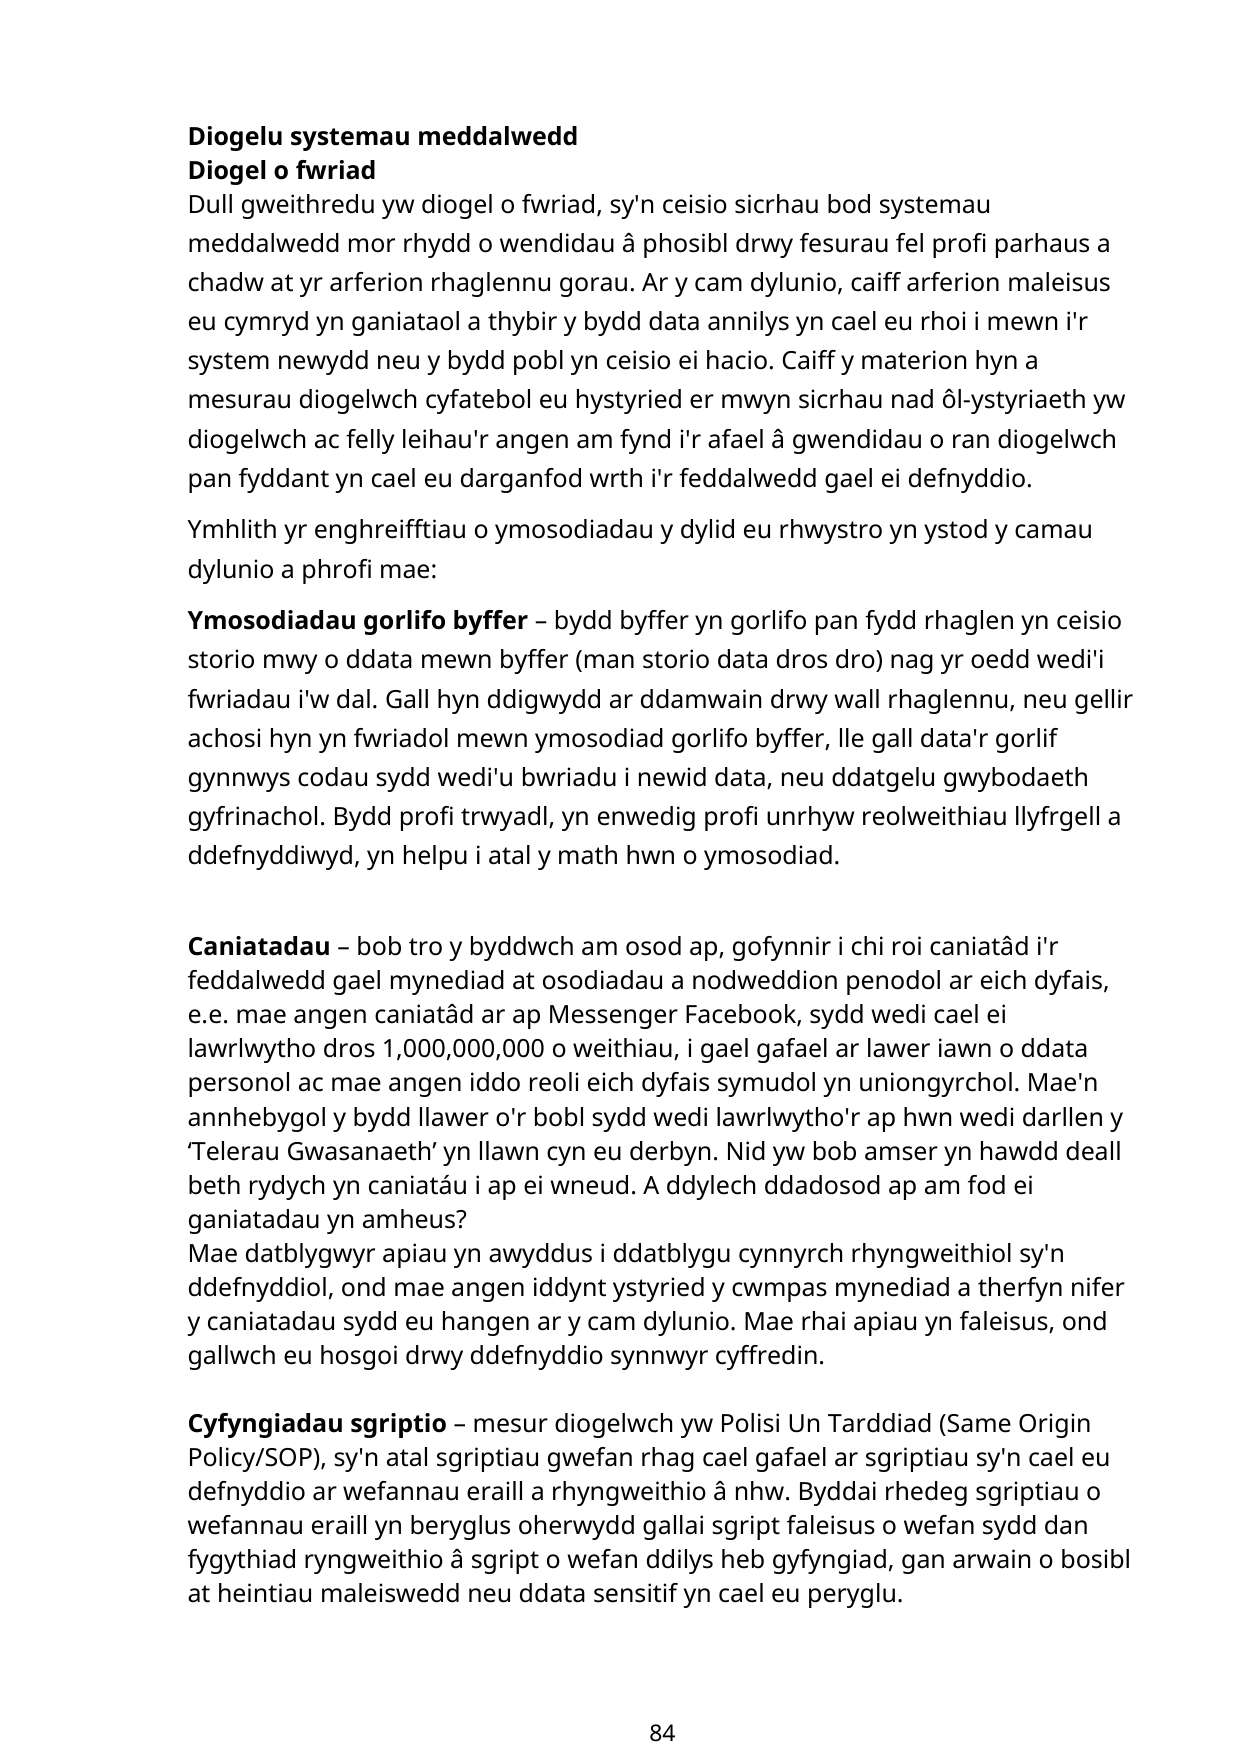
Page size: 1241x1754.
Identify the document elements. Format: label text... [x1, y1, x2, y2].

text Cyfyngiadau sgriptio – mesur diogelwch yw Polisi Un Tarddiad (Same Origin Policy/SOP), sy'n atal sgriptiau gwefan rhag cael gafael ar sgriptiau sy'n cael eu defnyddio ar wefannau eraill a rhyngweithio â nhw. Byddai rhedeg sgriptiau o wefannau eraill yn beryglus oherwydd gallai sgript faleisus o wefan sydd dan fygythiad ryngweithio â sgript o wefan ddilys heb gyfyngiad, gan arwain o bosibl at heintiau maleiswedd neu ddata sensitif yn cael eu peryglu. [187, 1406, 1137, 1610]
text Diogelu systemau meddalwedd [187, 118, 1137, 152]
text Caniatadau – bob tro y byddwch am osod ap, gofynnir i chi roi caniatâd i'r feddalwedd gael mynediad at osodiadau a nodweddion penodol ar eich dyfais, e.e. mae angen caniatâd ar ap Messenger Facebook, sydd wedi cael ei lawrlwytho dros 1,000,000,000 o weithiau, i gael gafael ar lawer iawn o ddata personol ac mae angen iddo reoli eich dyfais symudol yn uniongyrchol. Mae'n annhebygol y bydd llawer o'r bobl sydd wedi lawrlwytho'r ap hwn wedi darllen y ‘Telerau Gwasanaeth’ yn llawn cyn eu derbyn. Nid yw bob amser yn hawdd deall beth rydych yn caniatáu i ap ei wneud. A ddylech ddadosod ap am fod ei ganiatadau yn amheus? [187, 929, 1137, 1235]
text Dull gweithredu yw diogel o fwriad, sy'n ceisio sicrhau bod systemau meddalwedd mor rhydd o wendidau â phosibl drwy fesurau fel profi parhaus a chadw at yr arferion rhaglennu gorau. Ar y cam dylunio, caiff arferion maleisus eu cymryd yn ganiataol a thybir y bydd data annilys yn cael eu rhoi i mewn i'r system newydd neu y bydd pobl yn ceisio ei hacio. Caiff y materion hyn a mesurau diogelwch cyfatebol eu hystyried er mwyn sicrhau nad ôl-ystyriaeth yw diogelwch ac felly leihau'r angen am fynd i'r afael â gwendidau o ran diogelwch pan fyddant yn cael eu darganfod wrth i'r feddalwedd gael ei defnyddio. [187, 186, 1137, 494]
text Ymhlith yr enghreifftiau o ymosodiadau y dylid eu rhwystro yn ystod y camau dylunio a phrofi mae: [187, 512, 1137, 585]
text Diogel o fwriad [187, 152, 1137, 186]
text Ymosodiadau gorlifo byffer – bydd byffer yn gorlifo pan fydd rhaglen yn ceisio storio mwy o ddata mewn byffer (man storio data dros dro) nag yr oedd wedi'i fwriadau i'w dal. Gall hyn ddigwydd ar ddamwain drwy wall rhaglennu, neu gellir achosi hyn yn fwriadol mewn ymosodiad gorlifo byffer, lle gall data'r gorlif gynnwys codau sydd wedi'u bwriadu i newid data, neu ddatgelu gwybodaeth gyfrinachol. Bydd profi trwyadl, yn enwedig profi unrhyw reolweithiau llyfrgell a ddefnyddiwyd, yn helpu i atal y math hwn o ymosodiad. [187, 603, 1137, 872]
text Mae datblygwyr apiau yn awyddus i ddatblygu cynnyrch rhyngweithiol sy'n ddefnyddiol, ond mae angen iddynt ystyried y cwmpas mynediad a therfyn nifer y caniatadau sydd eu hangen ar y cam dylunio. Mae rhai apiau yn faleisus, ond gallwch eu hosgoi drwy ddefnyddio synnwyr cyffredin. [187, 1235, 1137, 1372]
